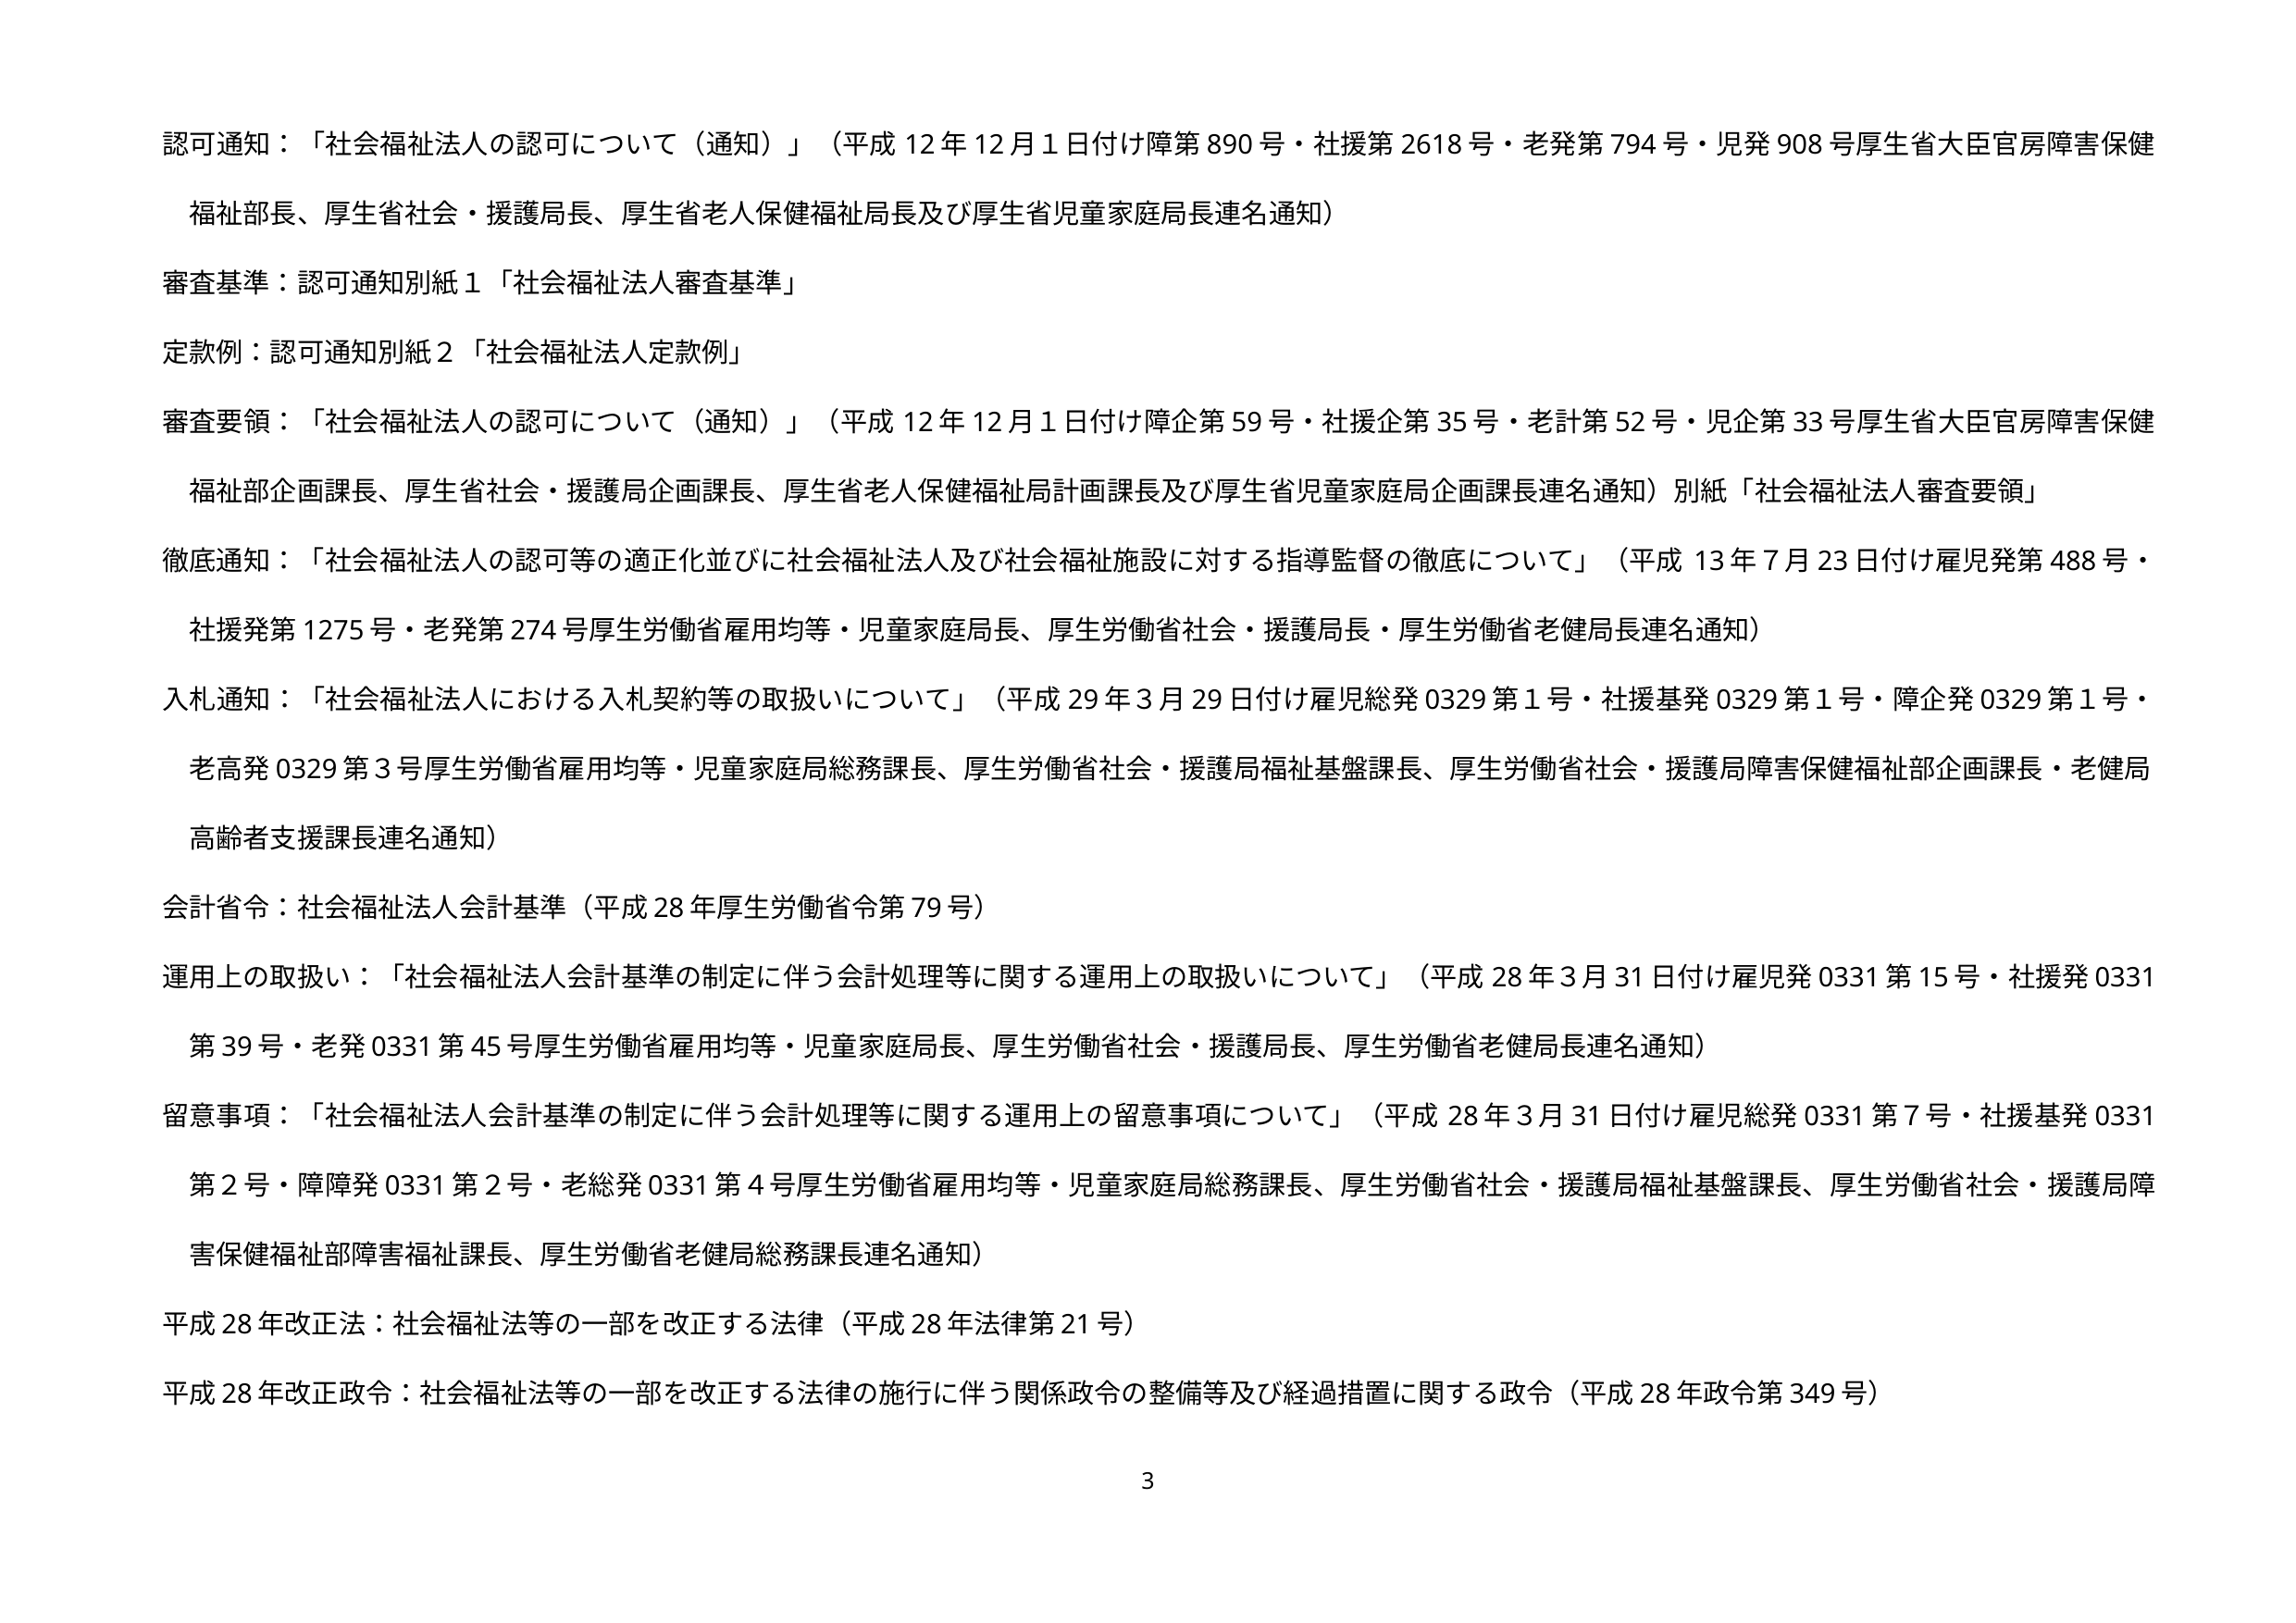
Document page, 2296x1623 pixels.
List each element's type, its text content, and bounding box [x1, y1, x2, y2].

text 徹底通知：「社会福祉法人の認可等の適正化並びに社会福祉法人及び社会福祉施設に対する指導監督の徹底について」（平成13年７月23日付け雇児発第488号・社援発第1275号・老発第274号厚生労働省雇用均等・児童家庭局長、厚生労働省社会・援護局長・厚生労働省老健局長連名通知） [162, 524, 2156, 663]
text 留意事項：「社会福祉法人会計基準の制定に伴う会計処理等に関する運用上の留意事項について」（平成28年３月31日付け雇児総発0331第７号・社援基発0331第２号・障障発0331第２号・老総発0331第４号厚生労働省雇用均等・児童家庭局総務課長、厚生労働省社会・援護局福祉基盤課長、厚生労働省社会・援護局障害保健福祉部障害福祉課長、厚生労働省老健局総務課長連名通知） [162, 1079, 2156, 1287]
text 会計省令：社会福祉法人会計基準（平成28年厚生労働省令第79号） [162, 871, 2156, 940]
text 定款例：認可通知別紙２「社会福祉法人定款例」 [162, 316, 2156, 385]
text 入札通知：「社会福祉法人における入札契約等の取扱いについて」（平成29年３月29日付け雇児総発0329第１号・社援基発0329第１号・障企発0329第１号・老高発0329第３号厚生労働省雇用均等・児童家庭局総務課長、厚生労働省社会・援護局福祉基盤課長、厚生労働省社会・援護局障害保健福祉部企画課長・老健局高齢者支援課長連名通知） [162, 663, 2156, 871]
text 運用上の取扱い：「社会福祉法人会計基準の制定に伴う会計処理等に関する運用上の取扱いについて」（平成28年３月31日付け雇児発0331第15号・社援発0331第39号・老発0331第45号厚生労働省雇用均等・児童家庭局長、厚生労働省社会・援護局長、厚生労働省老健局長連名通知） [162, 940, 2156, 1079]
text 平成28年改正法：社会福祉法等の一部を改正する法律（平成28年法律第21号） [162, 1287, 2156, 1357]
text 審査基準：認可通知別紙１「社会福祉法人審査基準」 [162, 246, 2156, 316]
text 認可通知：「社会福祉法人の認可について（通知）」（平成12年12月１日付け障第890号・社援第2618号・老発第794号・児発908号厚生省大臣官房障害保健福祉部長、厚生省社会・援護局長、厚生省老人保健福祉局長及び厚生省児童家庭局長連名通知） [162, 107, 2156, 246]
text 平成28年改正政令：社会福祉法等の一部を改正する法律の施行に伴う関係政令の整備等及び経過措置に関する政令（平成28年政令第349号） [162, 1357, 2156, 1426]
text 審査要領：「社会福祉法人の認可について（通知）」（平成12年12月１日付け障企第59号・社援企第35号・老計第52号・児企第33号厚生省大臣官房障害保健福祉部企画課長、厚生省社会・援護局企画課長、厚生省老人保健福祉局計画課長及び厚生省児童家庭局企画課長連名通知）別紙「社会福祉法人審査要領」 [162, 385, 2156, 524]
